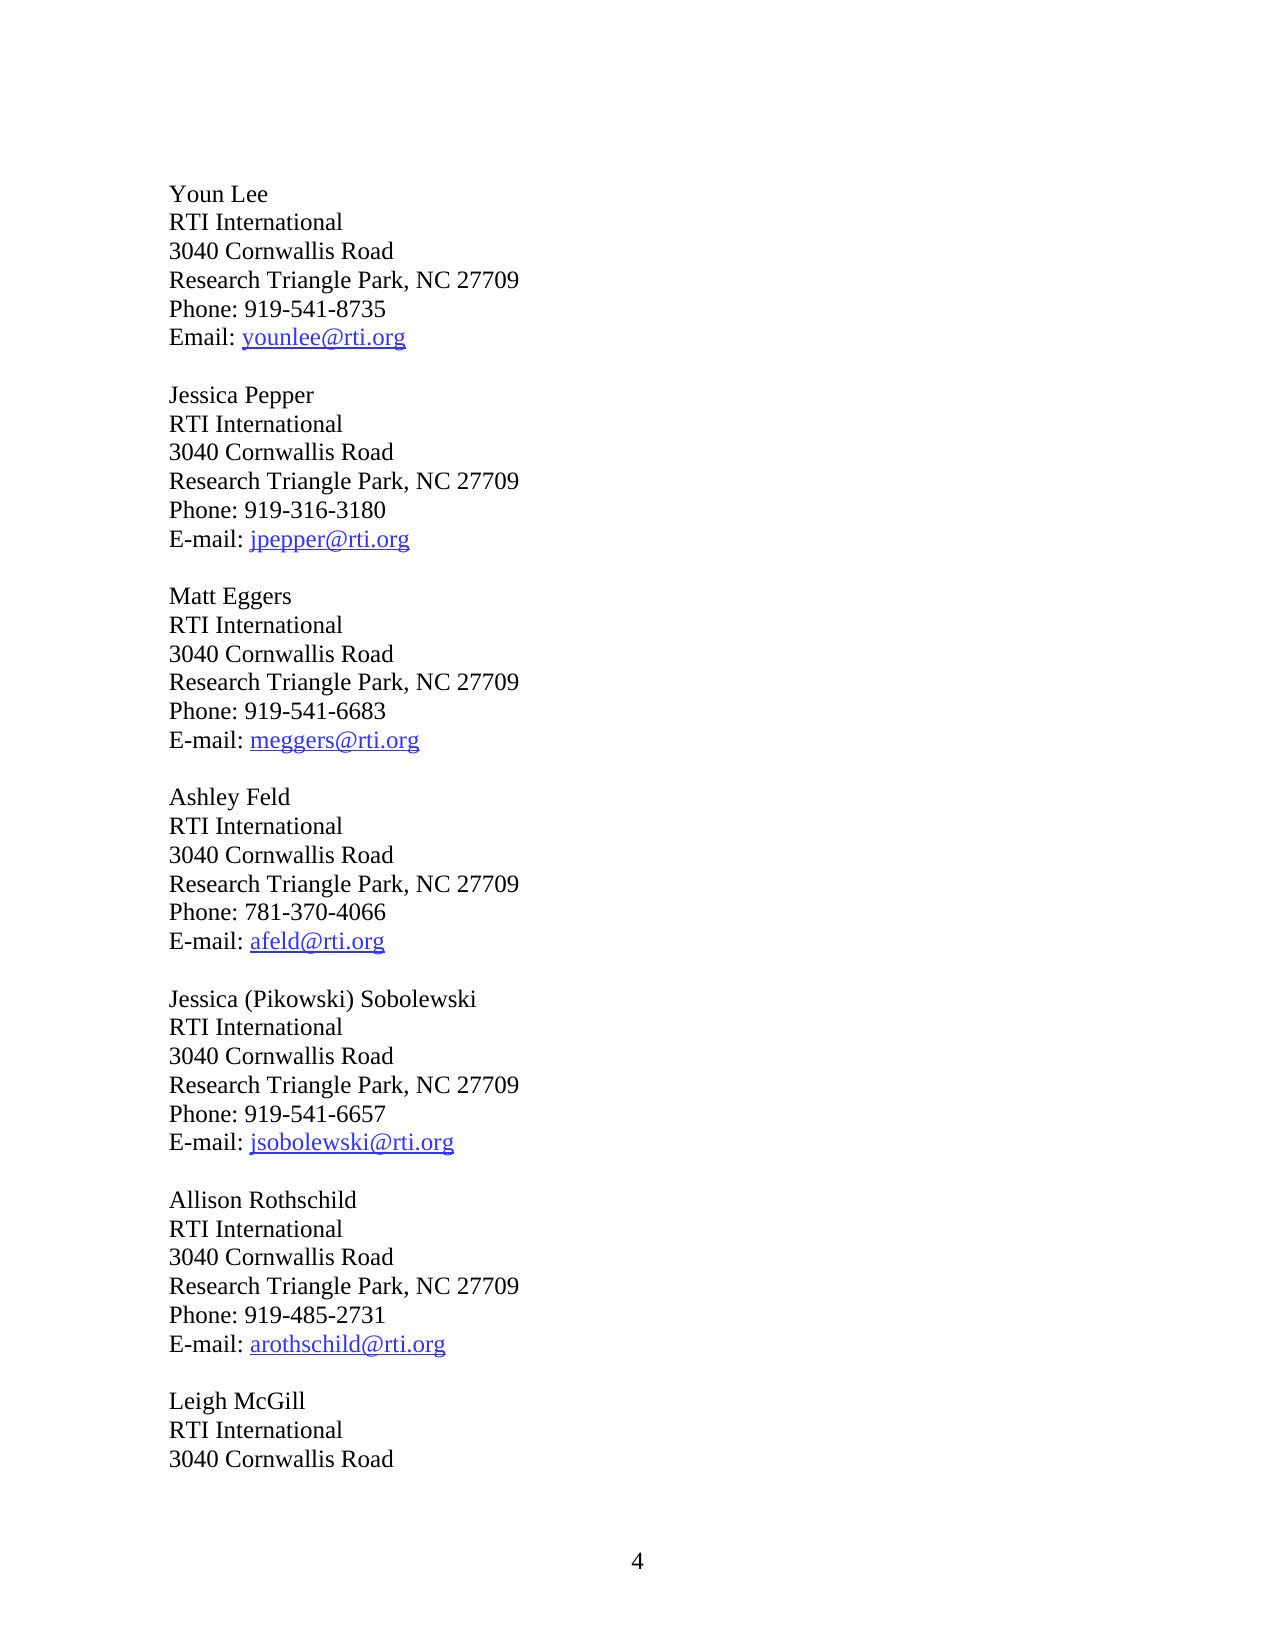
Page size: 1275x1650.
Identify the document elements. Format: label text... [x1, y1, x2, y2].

text Research Triangle Park, NC 27709 [169, 1271, 1125, 1300]
text E-mail: meggers@rti.org [169, 725, 1125, 754]
text 3040 Cornwallis Road [169, 639, 1125, 667]
text Phone: 919-316-3180 [169, 495, 1125, 524]
text Matt Eggers [169, 581, 1125, 610]
text Research Triangle Park, NC 27709 [169, 667, 1125, 696]
text 3040 Cornwallis Road [169, 1242, 1125, 1271]
text Phone: 919-541-6657 [169, 1099, 1125, 1127]
text Leigh McGill [169, 1386, 1125, 1415]
text Research Triangle Park, NC 27709 [169, 869, 1125, 897]
text Jessica Pepper [169, 380, 1125, 409]
text Jessica (Pikowski) Sobolewski [169, 984, 1125, 1012]
text Youn Lee [169, 179, 1125, 207]
text RTI International [169, 610, 1125, 639]
text RTI International [169, 1214, 1125, 1242]
text 3040 Cornwallis Road [169, 236, 1125, 265]
text Research Triangle Park, NC 27709 [169, 1070, 1125, 1099]
text 3040 Cornwallis Road [169, 1444, 1125, 1472]
text Research Triangle Park, NC 27709 [169, 265, 1125, 294]
text Email: younlee@rti.org [169, 322, 1125, 351]
text RTI International [169, 207, 1125, 236]
text E-mail: jsobolewski@rti.org [169, 1127, 1125, 1156]
text 3040 Cornwallis Road [169, 1041, 1125, 1070]
text Phone: 919-485-2731 [169, 1300, 1125, 1329]
text RTI International [169, 409, 1125, 437]
text Allison Rothschild [169, 1185, 1125, 1214]
text Ashley Feld [169, 782, 1125, 811]
text Phone: 919-541-6683 [169, 696, 1125, 725]
text E-mail: jpepper@rti.org [169, 524, 1125, 552]
text E-mail: arothschild@rti.org [169, 1329, 1125, 1357]
text RTI International [169, 1012, 1125, 1041]
text Phone: 781-370-4066 [169, 897, 1125, 926]
text E-mail: afeld@rti.org [169, 926, 1125, 955]
text Phone: 919-541-8735 [169, 294, 1125, 322]
text RTI International [169, 1415, 1125, 1444]
text 3040 Cornwallis Road [169, 840, 1125, 869]
text Research Triangle Park, NC 27709 [169, 466, 1125, 495]
text RTI International [169, 811, 1125, 840]
text 3040 Cornwallis Road [169, 437, 1125, 466]
